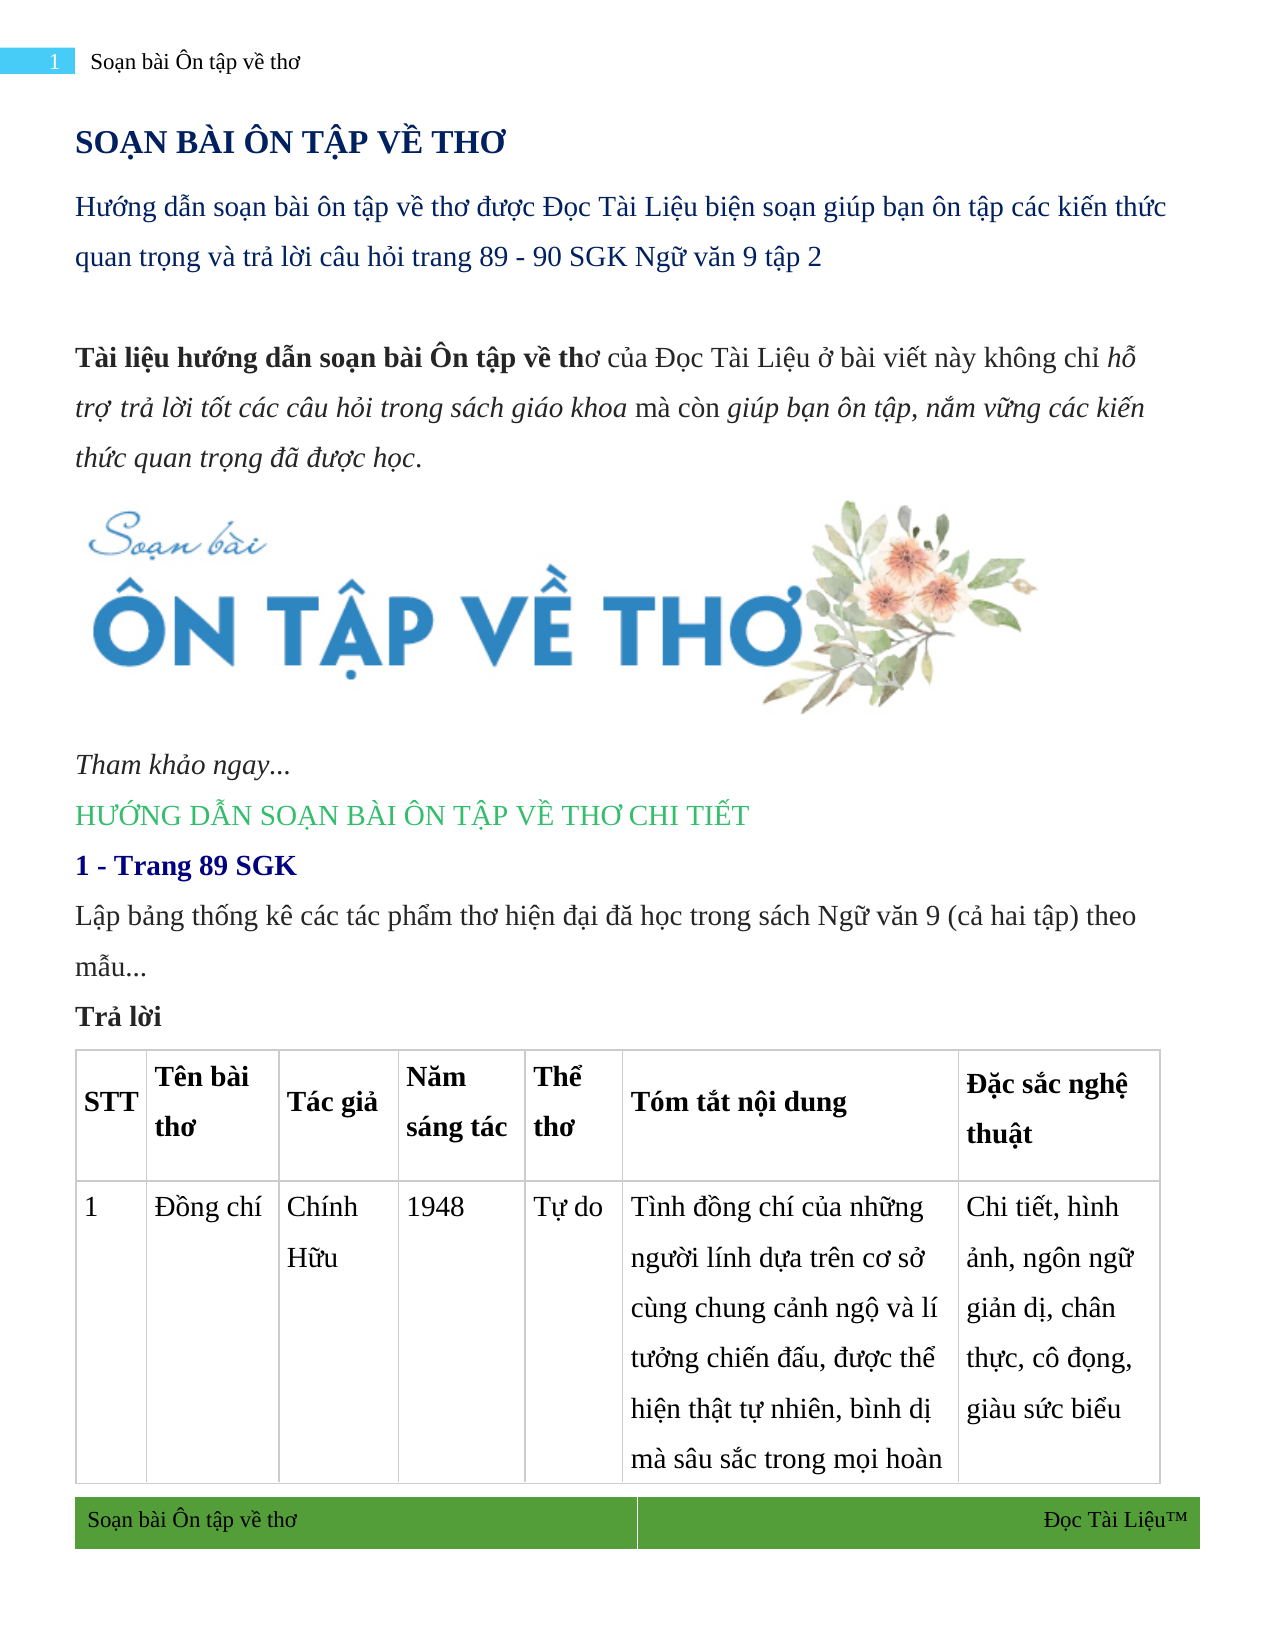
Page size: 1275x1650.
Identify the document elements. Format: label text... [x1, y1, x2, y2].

text Tài liệu hướng dẫn soạn bài Ôn tập về thơ của Đọc Tài Liệu ở bài viết này không chỉ hỗ trợ trả lời tốt các câu hỏi trong sách giáo khoa mà còn giúp bạn ôn tập, nắm vững các kiến thức quan trọng đã được học. [75, 340, 1200, 474]
table_cell 1948 [399, 1182, 524, 1482]
text Trả lời [75, 999, 1200, 1032]
table_header Tóm tắt nội dung [623, 1051, 958, 1180]
table_cell Chính Hữu [280, 1182, 398, 1482]
table_cell Đồng chí [147, 1182, 278, 1482]
subtitle HƯỚNG DẪN SOẠN BÀI ÔN TẬP VỀ THƠ CHI TIẾT [75, 798, 1200, 831]
table_header Đặc sắc nghệ thuật [959, 1051, 1159, 1180]
table_cell Tự do [526, 1182, 622, 1482]
table_cell 1 [77, 1182, 146, 1482]
table_header Thể thơ [526, 1051, 622, 1180]
text 1 - Trang 89 SGK [75, 848, 1200, 882]
text Soạn bài Ôn tập về thơ [75, 122, 1200, 160]
table_header Tác giả [280, 1051, 398, 1180]
table_header Năm sáng tác [399, 1051, 524, 1180]
text Tham khảo ngay... [75, 747, 1200, 781]
table_header Tên bài thơ [147, 1051, 278, 1180]
picture [75, 490, 1075, 733]
table_header STT [77, 1051, 146, 1180]
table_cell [959, 1182, 1159, 1482]
text Hướng dẫn soạn bài ôn tập về thơ được Đọc Tài Liệu biện soạn giúp bạn ôn tập các kiến thức quan trọng và trả lời câu hỏi trang 89 - 90 SGK Ngữ văn 9 tập 2 [75, 189, 1200, 273]
text Lập bảng thống kê các tác phẩm thơ hiện đại đă học trong sách Ngữ văn 9 (cả hai tập) theo mẫu... [75, 898, 1200, 982]
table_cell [623, 1182, 958, 1482]
